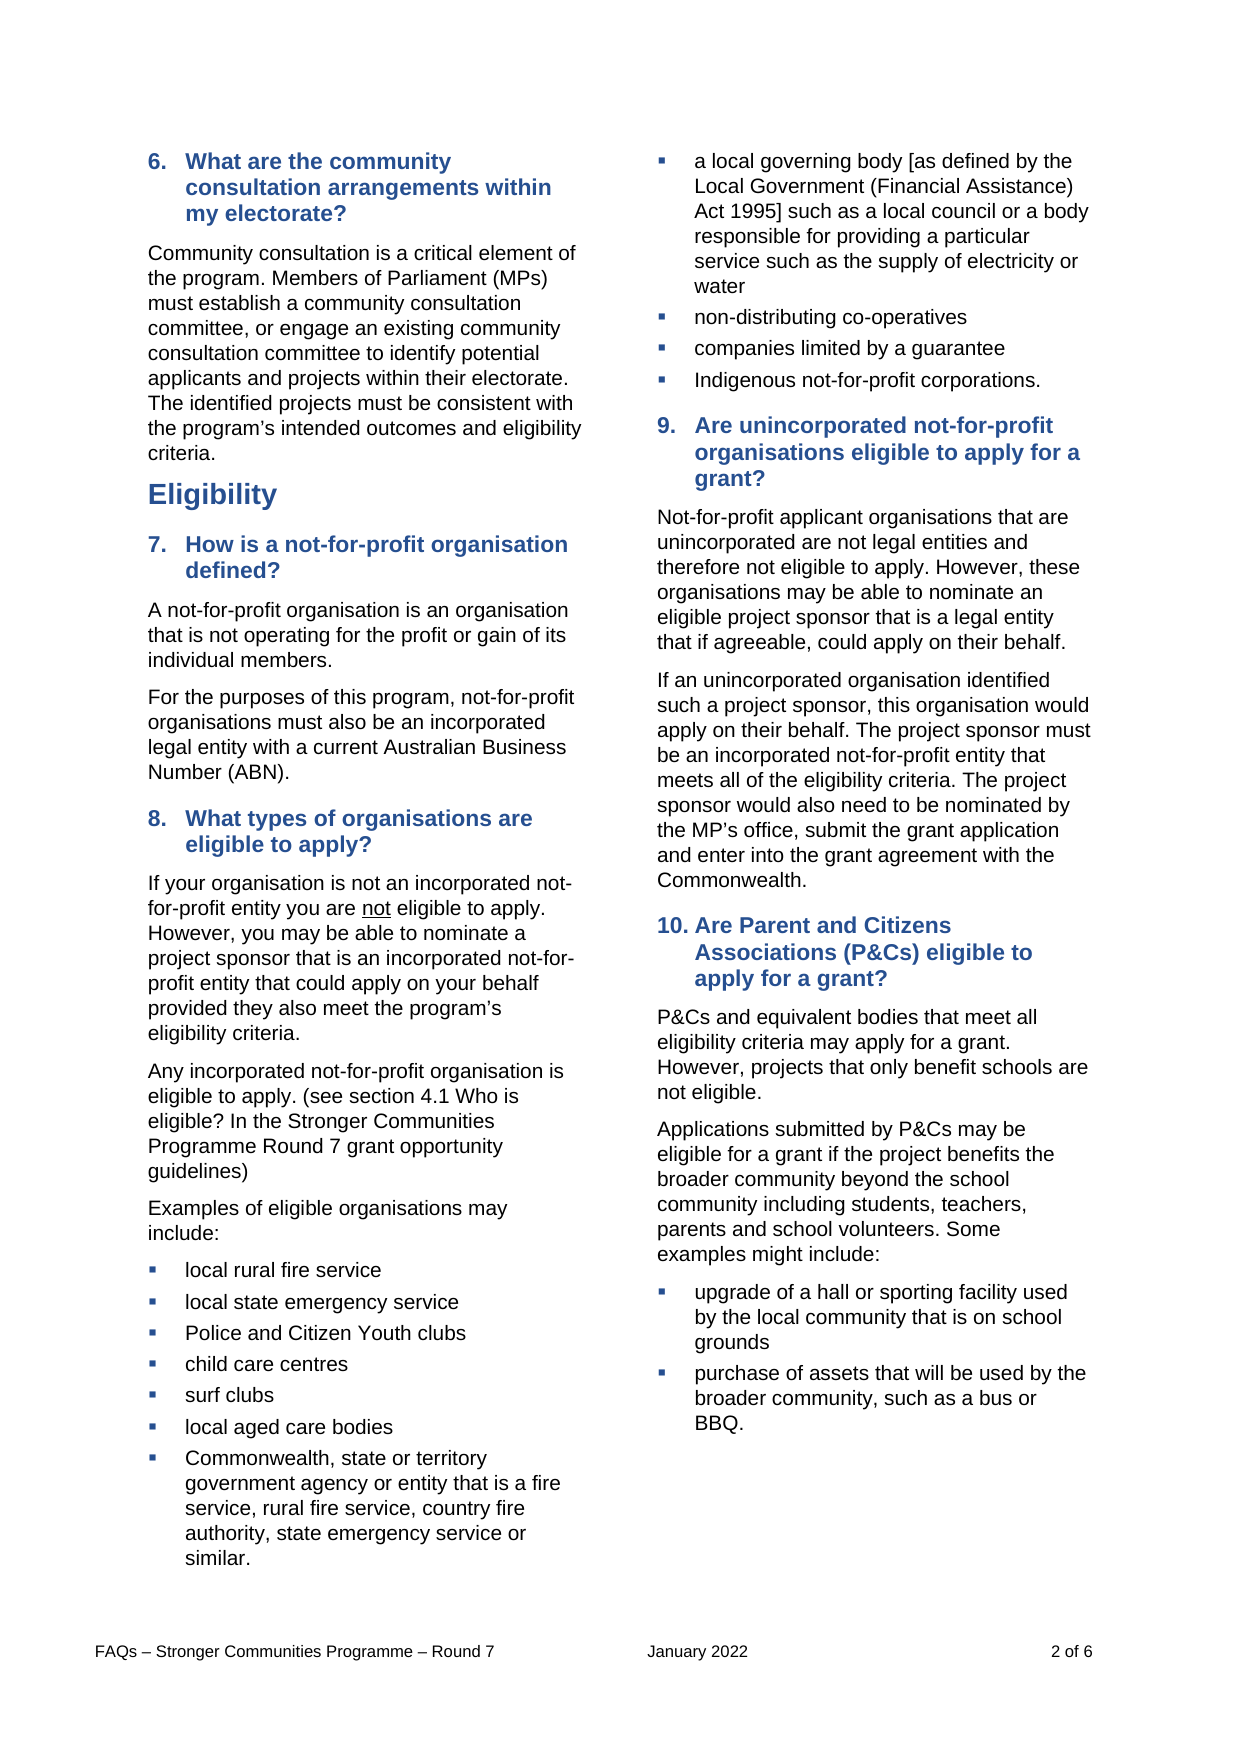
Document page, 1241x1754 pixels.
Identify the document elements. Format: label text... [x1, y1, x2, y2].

list local rural fire service [148, 1257, 583, 1282]
text Any incorporated not-for-profit organisation is eligible to apply. (see section 4.1 Who is eligible? In the Stronger Communities Programme Round 7 grant opportunity guidelines) [148, 1057, 583, 1182]
list upgrade of a hall or sporting facility used by the local community that is on school grounds [657, 1279, 1092, 1354]
list a local governing body [as defined by the Local Government (Financial Assistance) Act 1995] such as a local council or a body responsible for providing a particular service such as the supply of electricity or water [657, 148, 1092, 298]
text A not-for-profit organisation is an organisation that is not operating for the profit or gain of its individual members. [148, 596, 583, 671]
subtitle How is a not-for-profit organisation defined? [148, 531, 583, 584]
text Examples of eligible organisations may include: [148, 1195, 583, 1245]
subtitle What types of organisations are eligible to apply? [148, 805, 583, 857]
list purchase of assets that will be used by the broader community, such as a bus or BBQ. [657, 1360, 1092, 1435]
list companies limited by a guarantee [657, 335, 1092, 360]
list surf clubs [148, 1382, 583, 1407]
text Applications submitted by P&Cs may be eligible for a grant if the project benefits the broader community beyond the school community including students, teachers, parents and school volunteers. Some examples might include: [657, 1116, 1092, 1266]
subtitle What are the community consultation arrangements within my electorate? [148, 148, 583, 227]
subtitle Eligibility [148, 477, 576, 510]
text If an unincorporated organisation identified such a project sponsor, this organisation would apply on their behalf. The project sponsor must be an incorporated not-for-profit entity that meets all of the eligibility criteria. The project sponsor would also need to be nominated by the MP’s office, submit the grant application and enter into the grant agreement with the Commonwealth. [657, 666, 1092, 891]
list Indigenous not-for-profit corporations. [657, 366, 1092, 391]
text P&Cs and equivalent bodies that meet all eligibility criteria may apply for a grant. However, projects that only benefit schools are not eligible. [657, 1004, 1092, 1104]
text If your organisation is not an incorporated not- for-profit entity you are not eligible to apply. However, you may be able to nominate a project sponsor that is an incorporated not-for-profit entity that could apply on your behalf provided they also meet the program’s eligibility criteria. [148, 870, 583, 1045]
text Not-for-profit applicant organisations that are unincorporated are not legal entities and therefore not eligible to apply. However, these organisations may be able to nominate an eligible project sponsor that is a legal entity that if agreeable, could apply on their behalf. [657, 504, 1092, 654]
subtitle Are unincorporated not-for-profit organisations eligible to apply for a grant? [657, 412, 1092, 491]
list Commonwealth, state or territory government agency or entity that is a fire service, rural fire service, country fire authority, state emergency service or similar. [148, 1445, 583, 1570]
list non-distributing co-operatives [657, 304, 1092, 329]
list Police and Citizen Youth clubs [148, 1320, 583, 1345]
text For the purposes of this program, not-for-profit organisations must also be an incorporated legal entity with a current Australian Business Number (ABN). [148, 684, 583, 784]
list local aged care bodies [148, 1414, 583, 1439]
list child care centres [148, 1351, 583, 1376]
list local state emergency service [148, 1289, 583, 1314]
subtitle Are Parent and Citizens Associations (P&Cs) eligible to apply for a grant? [657, 912, 1092, 991]
text Community consultation is a critical element of the program. Members of Parliament (MPs) must establish a community consultation committee, or engage an existing community consultation committee to identify potential applicants and projects within their electorate. The identified projects must be consistent with the program’s intended outcomes and eligibility criteria. [148, 239, 583, 464]
